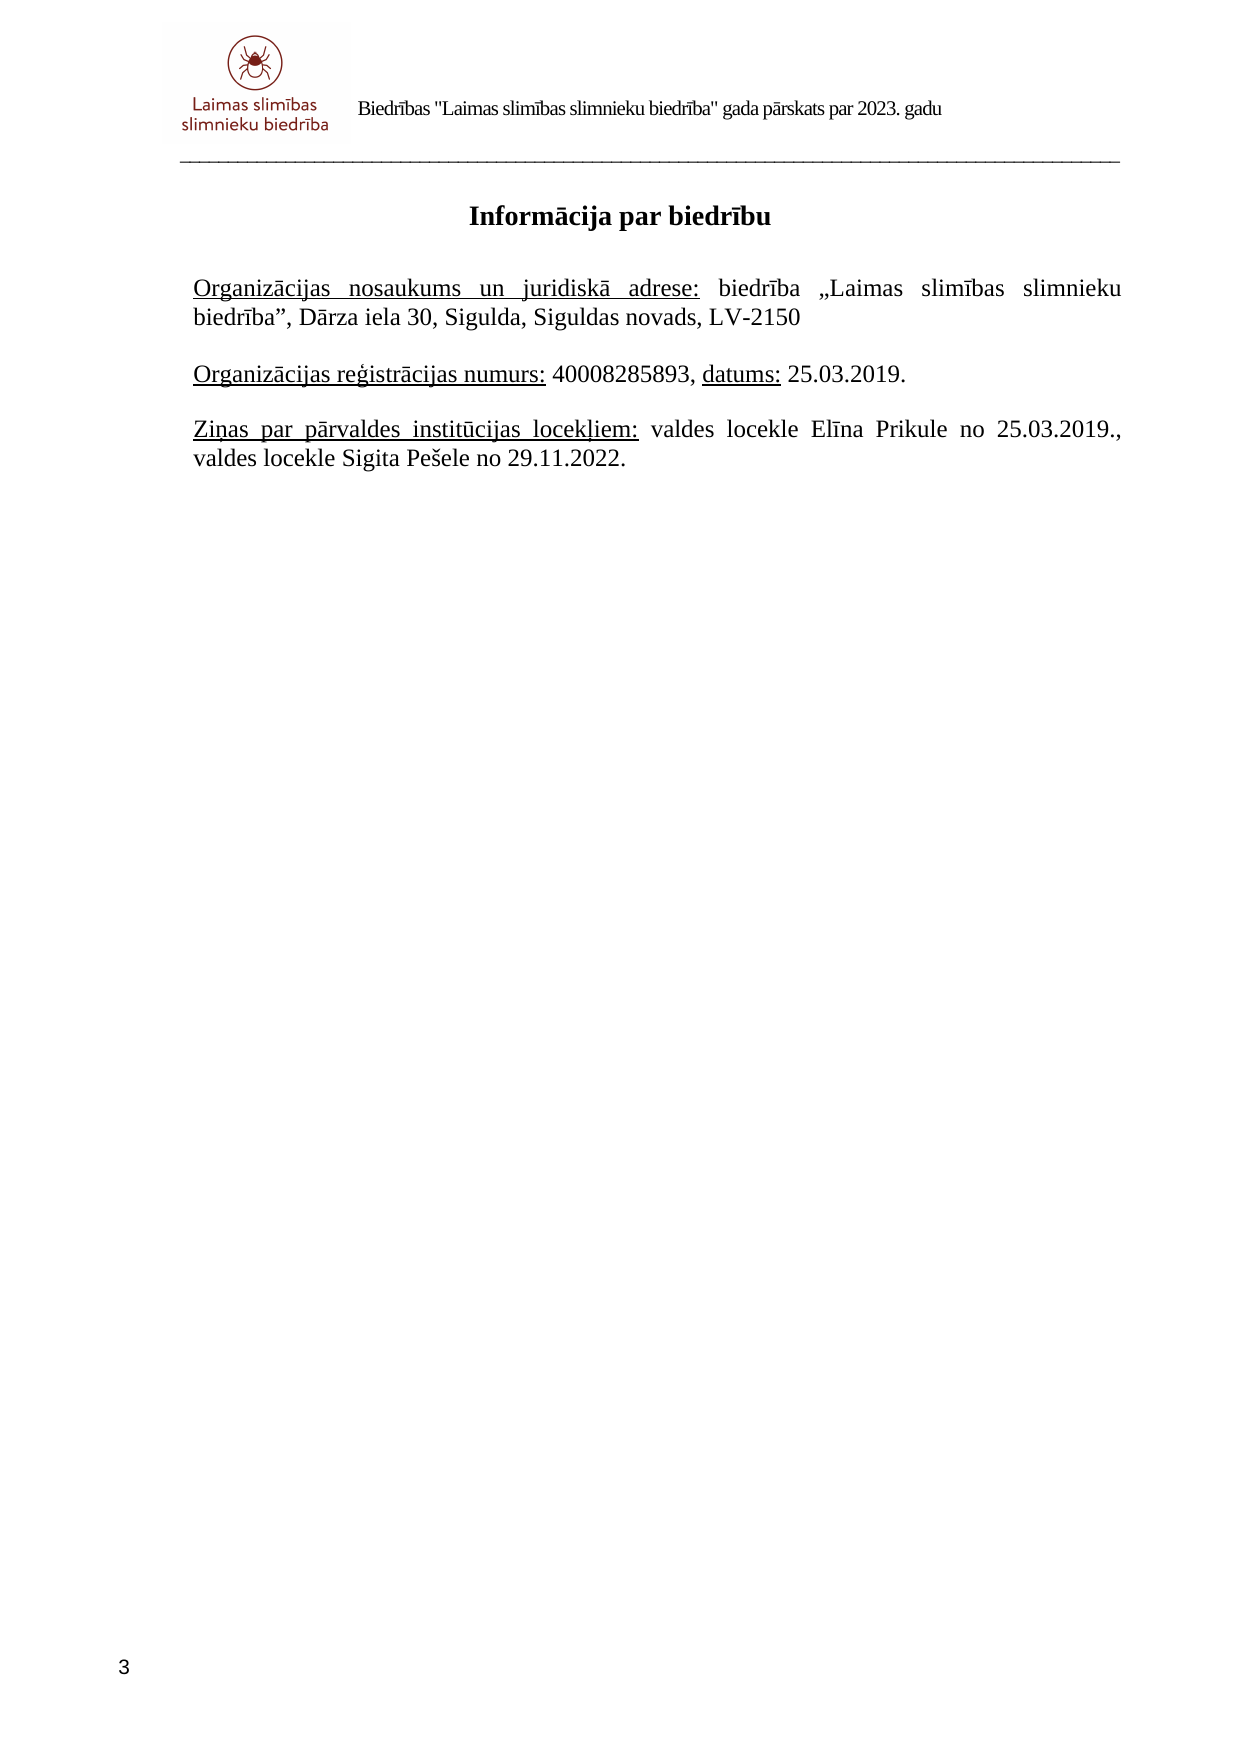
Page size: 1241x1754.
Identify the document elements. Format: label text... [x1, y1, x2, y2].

text Informācija par biedrību [118, 199, 1122, 231]
picture [161, 22, 351, 144]
text Organizācijas reģistrācijas numurs: 40008285893, datums: 25.03.2019. [193, 359, 1122, 388]
text Organizācijas nosaukums un juridiskā adrese: biedrība „Laimas slimības slimnieku biedrība”, Dārza iela 30, Sigulda, Siguldas novads, LV-2150 [193, 273, 1122, 331]
text Ziņas par pārvaldes institūcijas locekļiem: valdes locekle Elīna Prikule no 25.03.2019., valdes locekle Sigita Pešele no 29.11.2022. [193, 414, 1122, 472]
